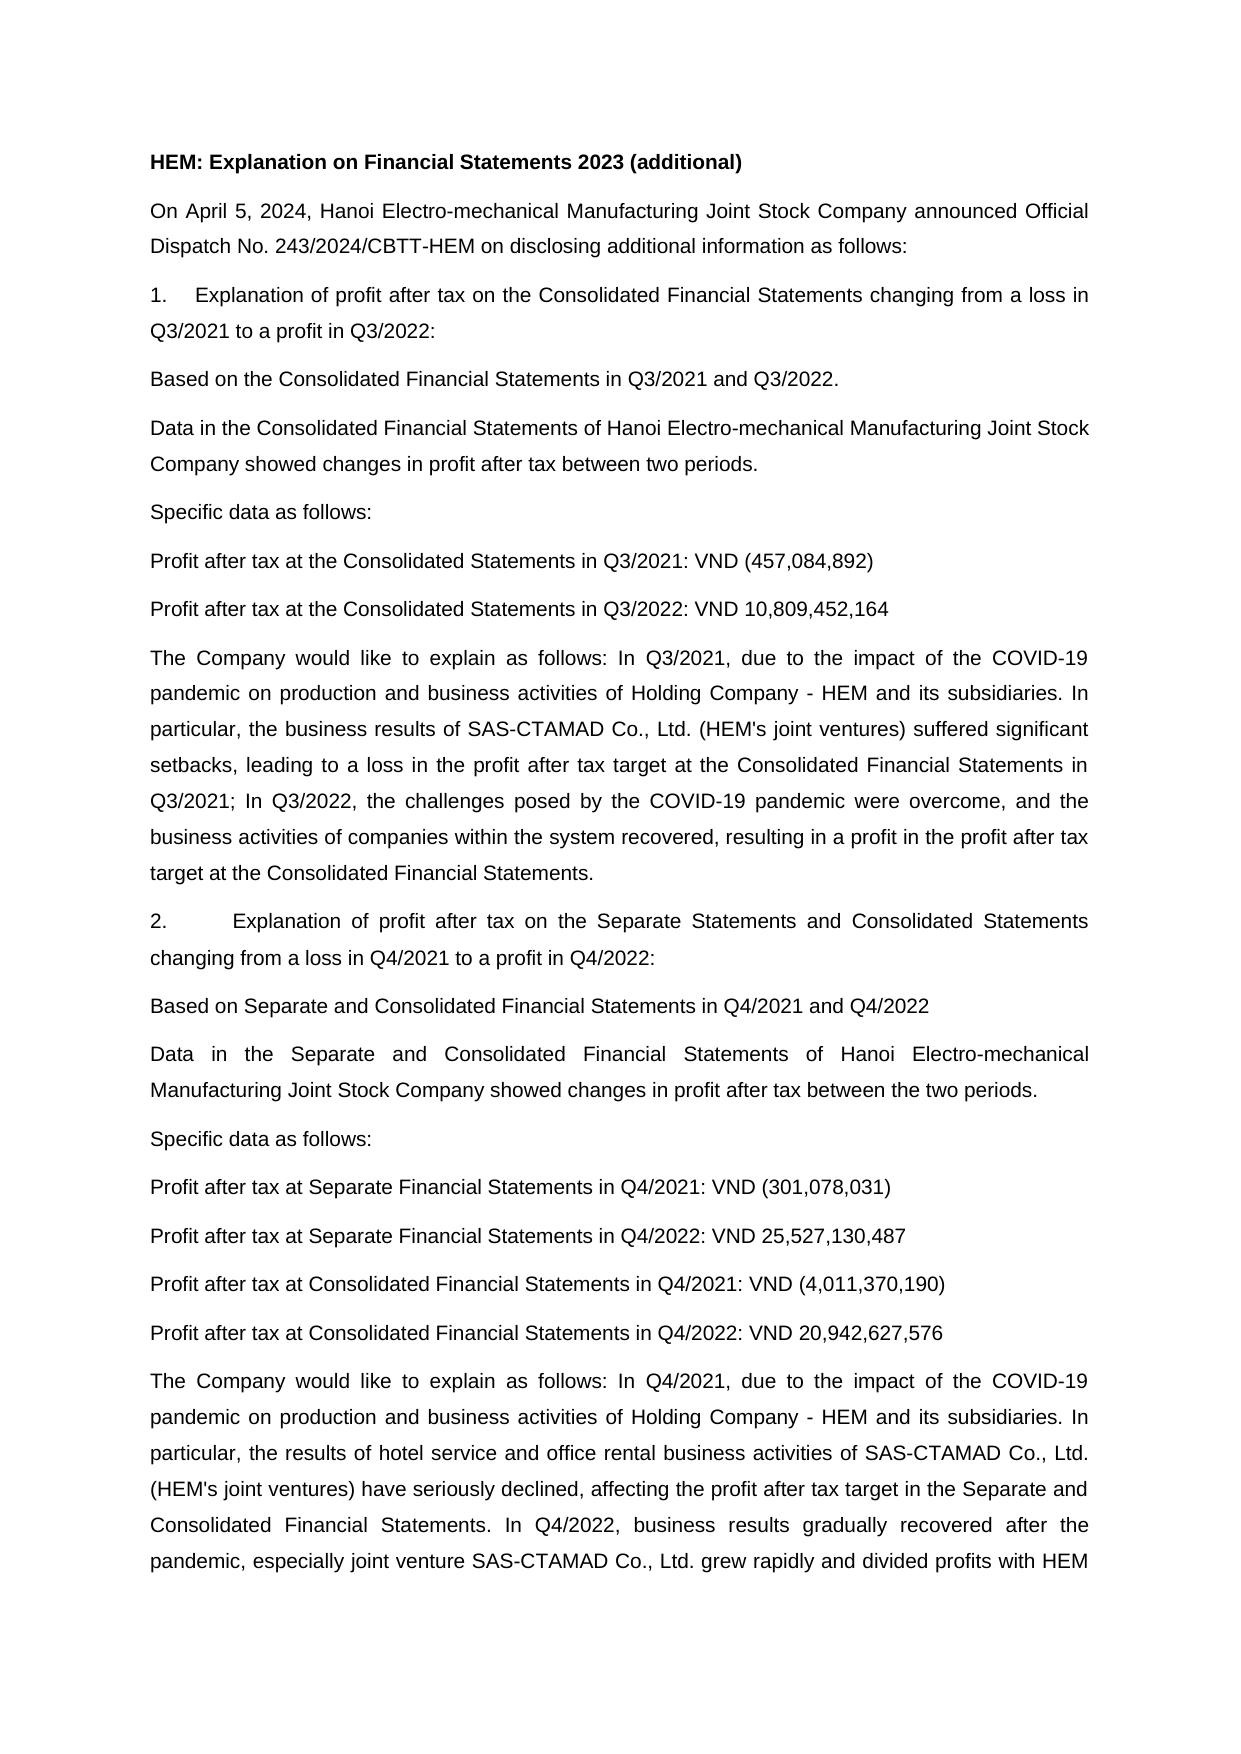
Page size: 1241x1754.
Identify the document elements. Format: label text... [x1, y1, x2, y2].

text Data in the Separate and Consolidated Financial Statements of Hanoi Electro-mechanical Manufacturing Joint Stock Company showed changes in profit after tax between the two periods. [150, 1042, 1090, 1102]
text Data in the Consolidated Financial Statements of Hanoi Electro-mechanical Manufacturing Joint Stock Company showed changes in profit after tax between two periods. [150, 416, 1090, 476]
text Profit after tax at Separate Financial Statements in Q4/2022: VND 25,527,130,487 [150, 1223, 1090, 1247]
text Profit after tax at Separate Financial Statements in Q4/2021: VND (301,078,031) [150, 1175, 1090, 1199]
text HEM: Explanation on Financial Statements 2023 (additional) [150, 150, 1090, 174]
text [150, 1369, 1090, 1572]
list Explanation of profit after tax on the Separate Statements and Consolidated Statements changing from a loss in Q4/2021 to a profit in Q4/2022: [150, 909, 1090, 969]
text Specific data as follows: [150, 1127, 1090, 1151]
list Explanation of profit after tax on the Consolidated Financial Statements changing from a loss in Q3/2021 to a profit in Q3/2022: [150, 283, 1090, 343]
text Profit after tax at the Consolidated Statements in Q3/2022: VND 10,809,452,164 [150, 597, 1090, 621]
text Based on Separate and Consolidated Financial Statements in Q4/2021 and Q4/2022 [150, 994, 1090, 1018]
text Based on the Consolidated Financial Statements in Q3/2021 and Q3/2022. [150, 367, 1090, 391]
text Profit after tax at Consolidated Financial Statements in Q4/2021: VND (4,011,370,190) [150, 1272, 1090, 1296]
text Profit after tax at Consolidated Financial Statements in Q4/2022: VND 20,942,627,576 [150, 1320, 1090, 1344]
text Profit after tax at the Consolidated Statements in Q3/2021: VND (457,084,892) [150, 548, 1090, 572]
text Specific data as follows: [150, 500, 1090, 524]
text The Company would like to explain as follows: In Q3/2021, due to the impact of the COVID-19 pandemic on production and business activities of Holding Company - HEM and its subsidiaries. In particular, the business results of SAS-CTAMAD Co., Ltd. (HEM's joint ventures) suffered significant setbacks, leading to a loss in the profit after tax target at the Consolidated Financial Statements in Q3/2021; In Q3/2022, the challenges posed by the COVID-19 pandemic were overcome, and the business activities of companies within the system recovered, resulting in a profit in the profit after tax target at the Consolidated Financial Statements. [150, 645, 1090, 885]
text On April 5, 2024, Hanoi Electro-mechanical Manufacturing Joint Stock Company announced Official Dispatch No. 243/2024/CBTT-HEM on disclosing additional information as follows: [150, 198, 1090, 258]
